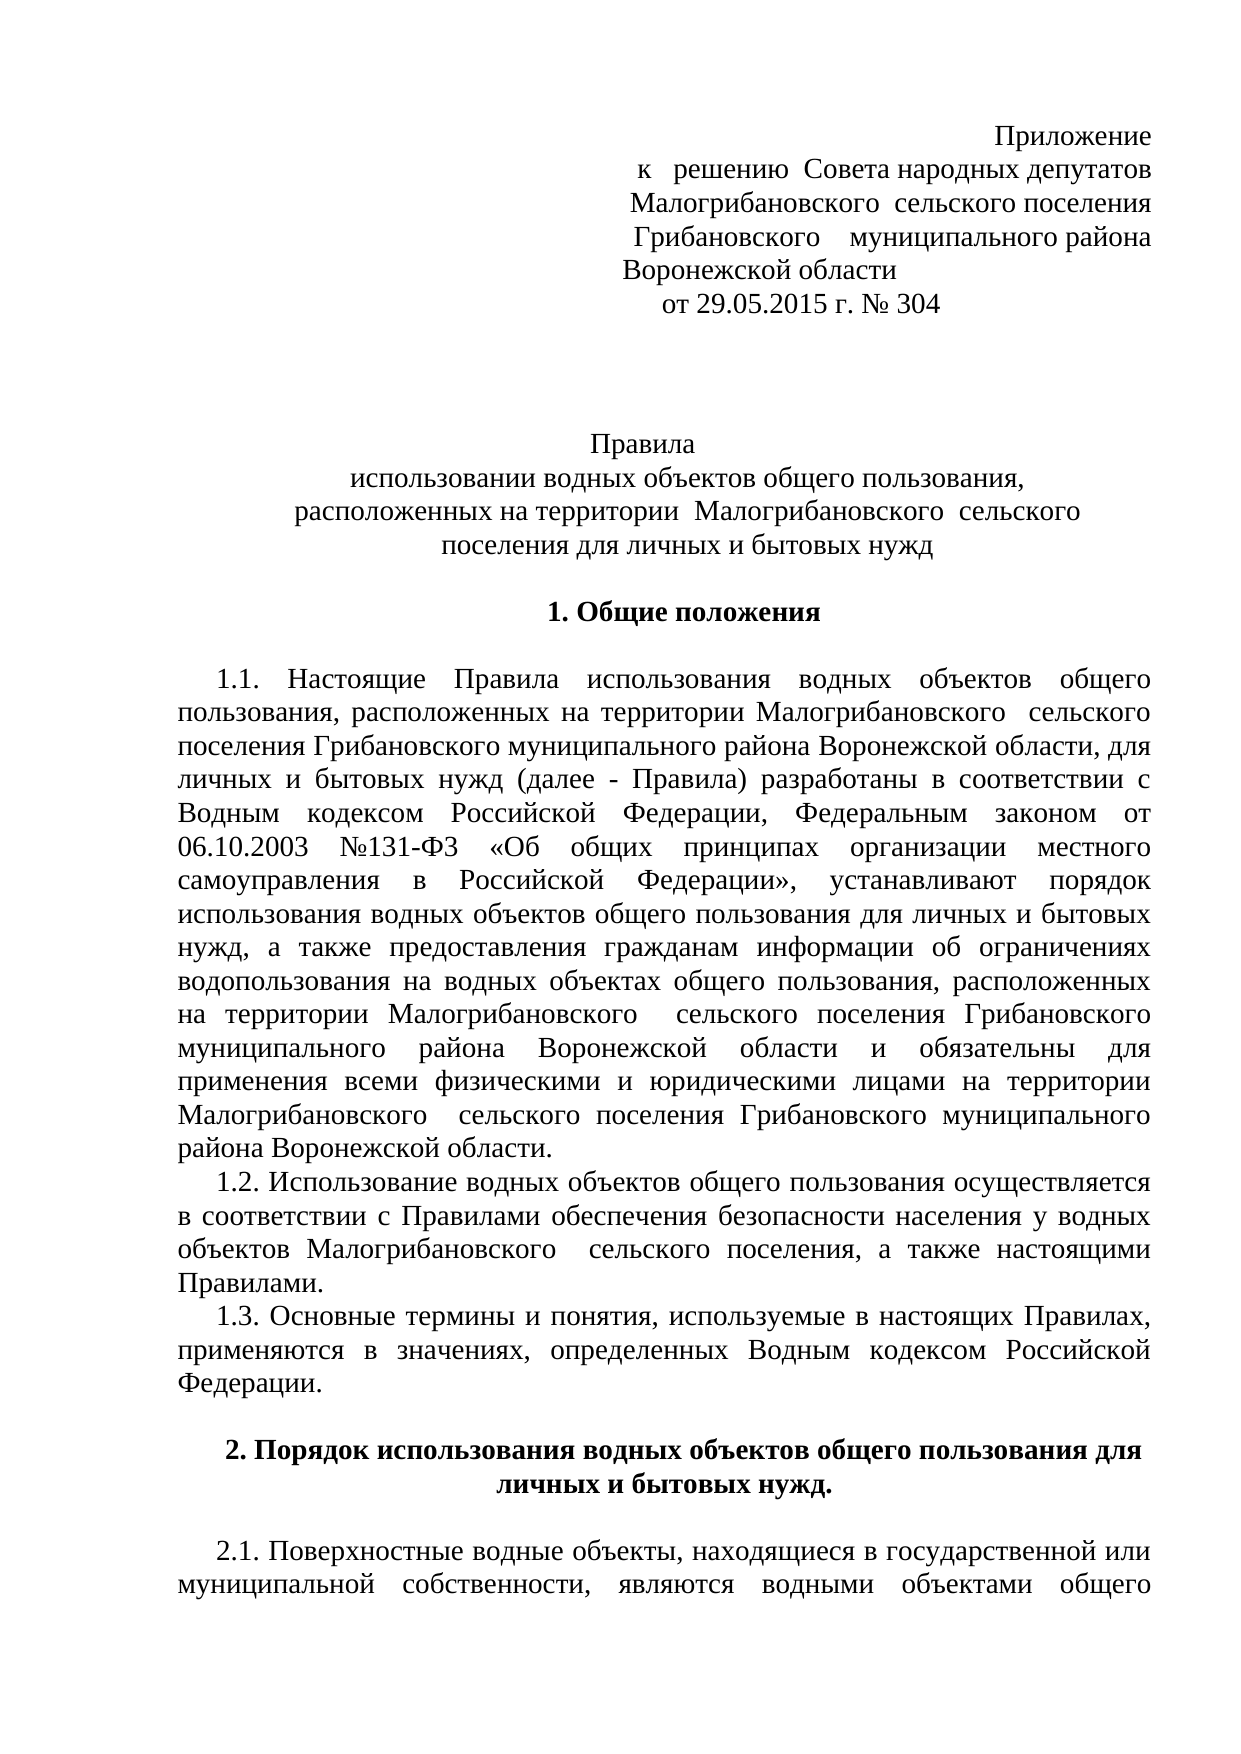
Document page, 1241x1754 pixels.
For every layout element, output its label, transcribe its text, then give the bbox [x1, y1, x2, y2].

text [177, 1533, 1152, 1600]
text 2. Порядок использования водных объектов общего пользования для личных и бытовых нужд. [177, 1432, 1152, 1499]
text 1. Общие положения [177, 594, 1152, 627]
text Малогрибановского сельского поселения [177, 185, 1152, 219]
text Правила [177, 426, 1108, 460]
text 1.1. Настоящие Правила использования водных объектов общего пользования, расположенных на территории Малогрибановского сельского поселения Грибановского муниципального района Воронежской области, для личных и бытовых нужд (далее - Правила) разработаны в соответствии с Водным кодексом Российской Федерации, Федеральным законом от 06.10.2003 №131-Ф3 «Об общих принципах организации местного самоуправления в Российской Федерации», устанавливают порядок использования водных объектов общего пользования для личных и бытовых нужд, а также предоставления гражданам информации об ограничениях водопользования на водных объектах общего пользования, расположенных на территории Малогрибановского сельского поселения Грибановского муниципального района Воронежской области и обязательны для применения всеми физическими и юридическими лицами на территории Малогрибановского сельского поселения Грибановского муниципального района Воронежской области. [177, 661, 1152, 1164]
text Грибановского муниципального района [177, 219, 1152, 252]
text к решению Совета народных депутатов [177, 152, 1152, 185]
text 1.3. Основные термины и понятия, используемые в настоящих Правилах, применяются в значениях, определенных Водным кодексом Российской Федерации. [177, 1298, 1152, 1399]
text Приложение [177, 118, 1152, 152]
text от 29.05.2015 г. № 304 [177, 286, 1108, 319]
text Воронежской области [177, 252, 1152, 286]
text использовании водных объектов общего пользования, расположенных на территории Малогрибановского сельского поселения для личных и бытовых нужд [256, 460, 1118, 560]
text 1.2. Использование водных объектов общего пользования осуществляется в соответствии с Правилами обеспечения безопасности населения у водных объектов Малогрибановского сельского поселения, а также настоящими Правилами. [177, 1164, 1152, 1298]
